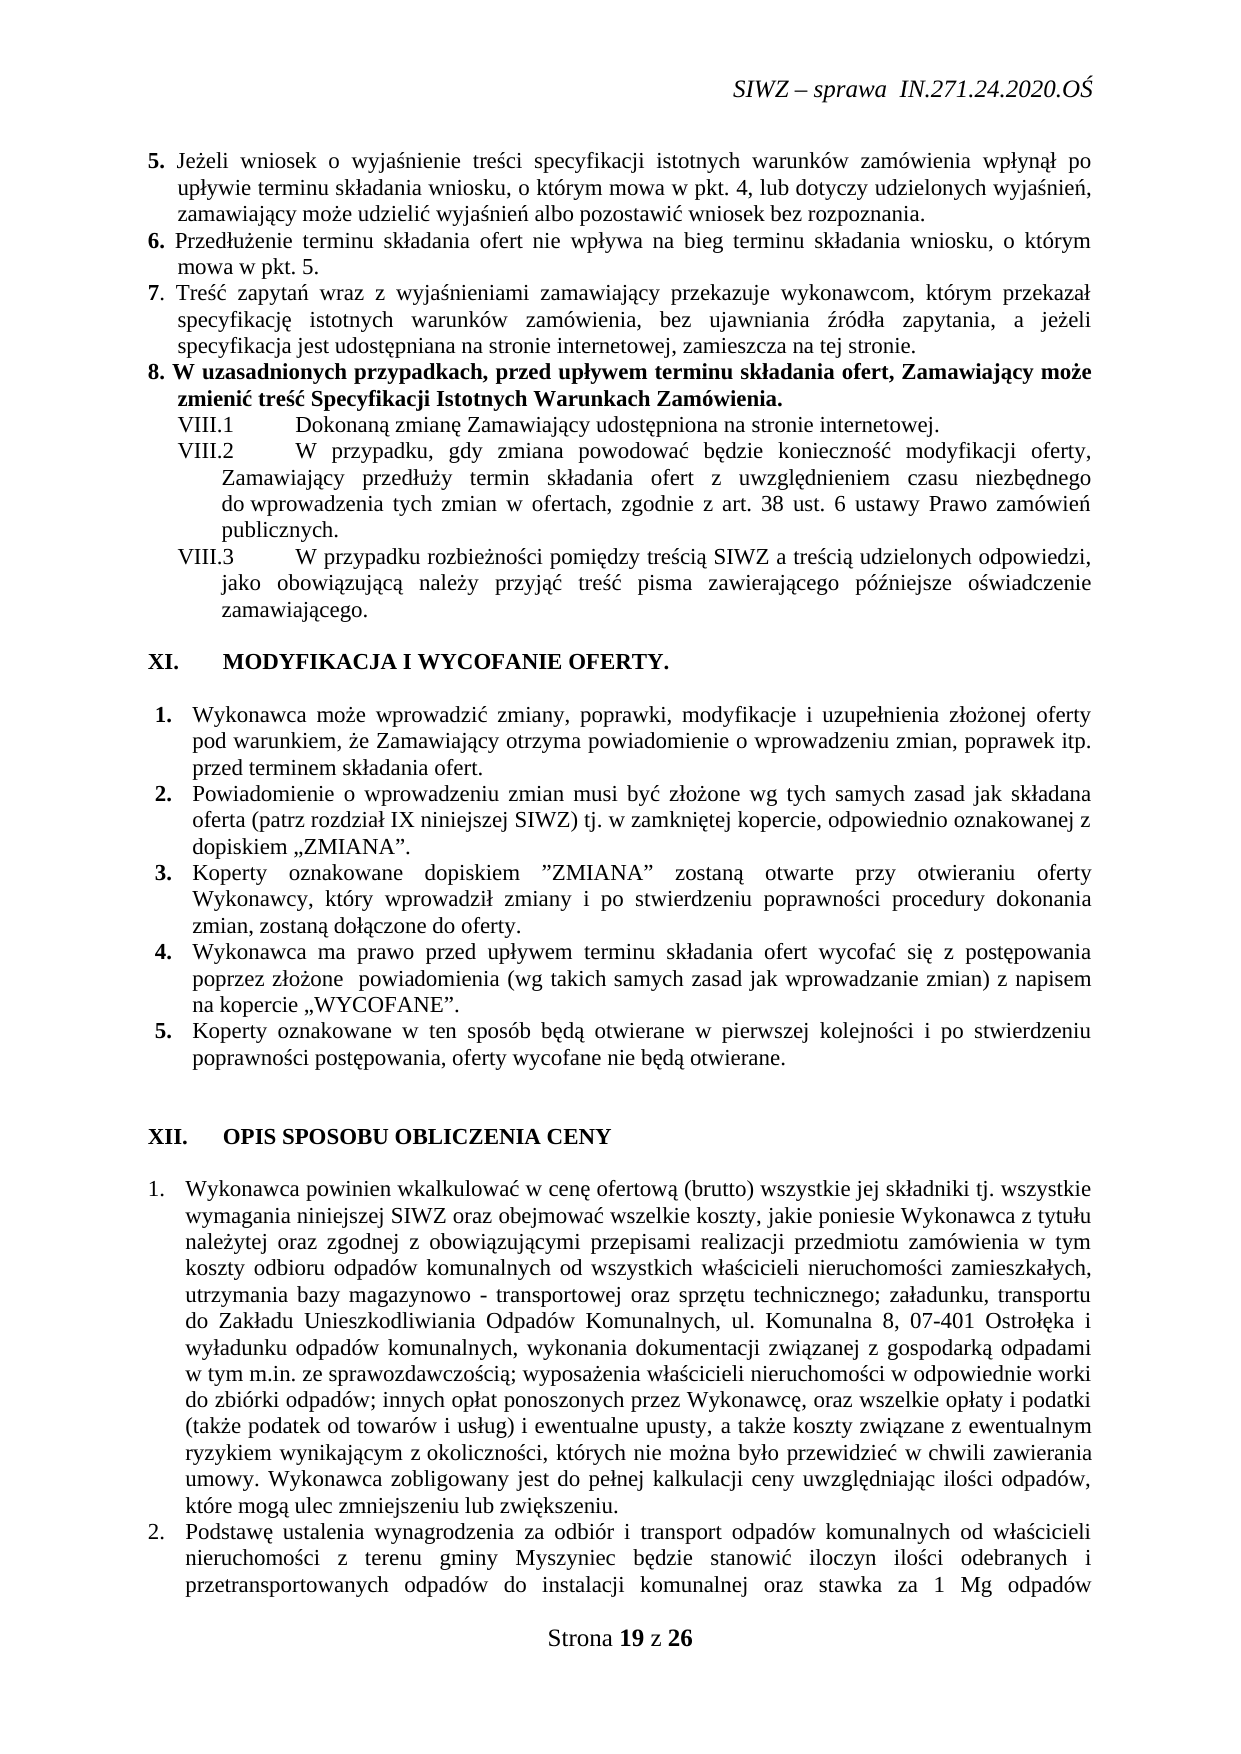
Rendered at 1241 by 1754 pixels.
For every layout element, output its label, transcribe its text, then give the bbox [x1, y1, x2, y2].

list MODYFIKACJA I WYCOFANIE OFERTY. [148, 648, 1093, 675]
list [148, 1518, 1093, 1597]
list Wykonawca może wprowadzić zmiany, poprawki, modyfikacje i uzupełnienia złożonej oferty pod warunkiem, że Zamawiający otrzyma powiadomienie o wprowadzeniu zmian, poprawek itp. przed terminem składania ofert. [154, 701, 1093, 780]
list W przypadku rozbieżności pomiędzy treścią SIWZ a treścią udzielonych odpowiedzi, jako obowiązującą należy przyjąć treść pisma zawierającego późniejsze oświadczenie zamawiającego. [177, 543, 1093, 622]
list Wykonawca ma prawo przed upływem terminu składania ofert wycofać się z postępowania poprzez złożone powiadomienia (wg takich samych zasad jak wprowadzanie zmian) z napisem na kopercie „WYCOFANE”. [154, 938, 1093, 1017]
list Dokonaną zmianę Zamawiający udostępniona na stronie internetowej. [177, 411, 1093, 437]
text 5. Jeżeli wniosek o wyjaśnienie treści specyfikacji istotnych warunków zamówienia wpłynął po upływie terminu składania wniosku, o którym mowa w pkt. 4, lub dotyczy udzielonych wyjaśnień, zamawiający może udzielić wyjaśnień albo pozostawić wniosek bez rozpoznania. [148, 148, 1093, 227]
list W przypadku, gdy zmiana powodować będzie konieczność modyfikacji oferty, Zamawiający przedłuży termin składania ofert z uwzględnieniem czasu niezbędnego do wprowadzenia tych zmian w ofertach, zgodnie z art. 38 ust. 6 ustawy Prawo zamówień publicznych. [177, 437, 1093, 543]
list Koperty oznakowane dopiskiem ”ZMIANA” zostaną otwarte przy otwieraniu oferty Wykonawcy, który wprowadził zmiany i po stwierdzeniu poprawności procedury dokonania zmian, zostaną dołączone do oferty. [154, 859, 1093, 938]
text 6. Przedłużenie terminu składania ofert nie wpływa na bieg terminu składania wniosku, o którym mowa w pkt. 5. [148, 227, 1093, 279]
list Koperty oznakowane w ten sposób będą otwierane w pierwszej kolejności i po stwierdzeniu poprawności postępowania, oferty wycofane nie będą otwierane. [154, 1017, 1093, 1070]
text 8. W uzasadnionych przypadkach, przed upływem terminu składania ofert, Zamawiający może zmienić treść Specyfikacji Istotnych Warunkach Zamówienia. [148, 358, 1093, 411]
list OPIS SPOSOBU OBLICZENIA CENY [148, 1123, 1093, 1149]
text 7.25) Art. 38 ust. 1b dodany przez art. 1 pkt 5 lit. b) ustawy z dnia 5 listopada 2009 r. (Dz.U.09.206.1591) zmieniającej nin. ustawę z dniem 7 grudnia 2009 r. Treść zapytań wraz z wyjaśnieniami zamawiający przekazuje wykonawcom, którym przekazał specyfikację istotnych warunków zamówienia, bez ujawniania źródła zapytania, a jeżeli specyfikacja jest udostępniana na stronie internetowej, zamieszcza na tej stronie. [148, 279, 1093, 358]
list Wykonawca powinien wkalkulować w cenę ofertową (brutto) wszystkie jej składniki tj. wszystkie wymagania niniejszej SIWZ oraz obejmować wszelkie koszty, jakie poniesie Wykonawca z tytułu należytej oraz zgodnej z obowiązującymi przepisami realizacji przedmiotu zamówienia w tym koszty odbioru odpadów komunalnych od wszystkich właścicieli nieruchomości zamieszkałych, utrzymania bazy magazynowo - transportowej oraz sprzętu technicznego; załadunku, transportu do Zakładu Unieszkodliwiania Odpadów Komunalnych, ul. Komunalna 8, 07-401 Ostrołęka i wyładunku odpadów komunalnych, wykonania dokumentacji związanej z gospodarką odpadami w tym m.in. ze sprawozdawczością; wyposażenia właścicieli nieruchomości w odpowiednie worki do zbiórki odpadów; innych opłat ponoszonych przez Wykonawcę, oraz wszelkie opłaty i podatki (także podatek od towarów i usług) i ewentualne upusty, a także koszty związane z ewentualnym ryzykiem wynikającym z okoliczności, których nie można było przewidzieć w chwili zawierania umowy. Wykonawca zobligowany jest do pełnej kalkulacji ceny uwzględniając ilości odpadów, które mogą ulec zmniejszeniu lub zwiększeniu. [148, 1175, 1093, 1518]
list Powiadomienie o wprowadzeniu zmian musi być złożone wg tych samych zasad jak składana oferta (patrz rozdział IX niniejszej SIWZ) tj. w zamkniętej kopercie, odpowiednio oznakowanej z dopiskiem „ZMIANA”. [154, 780, 1093, 859]
